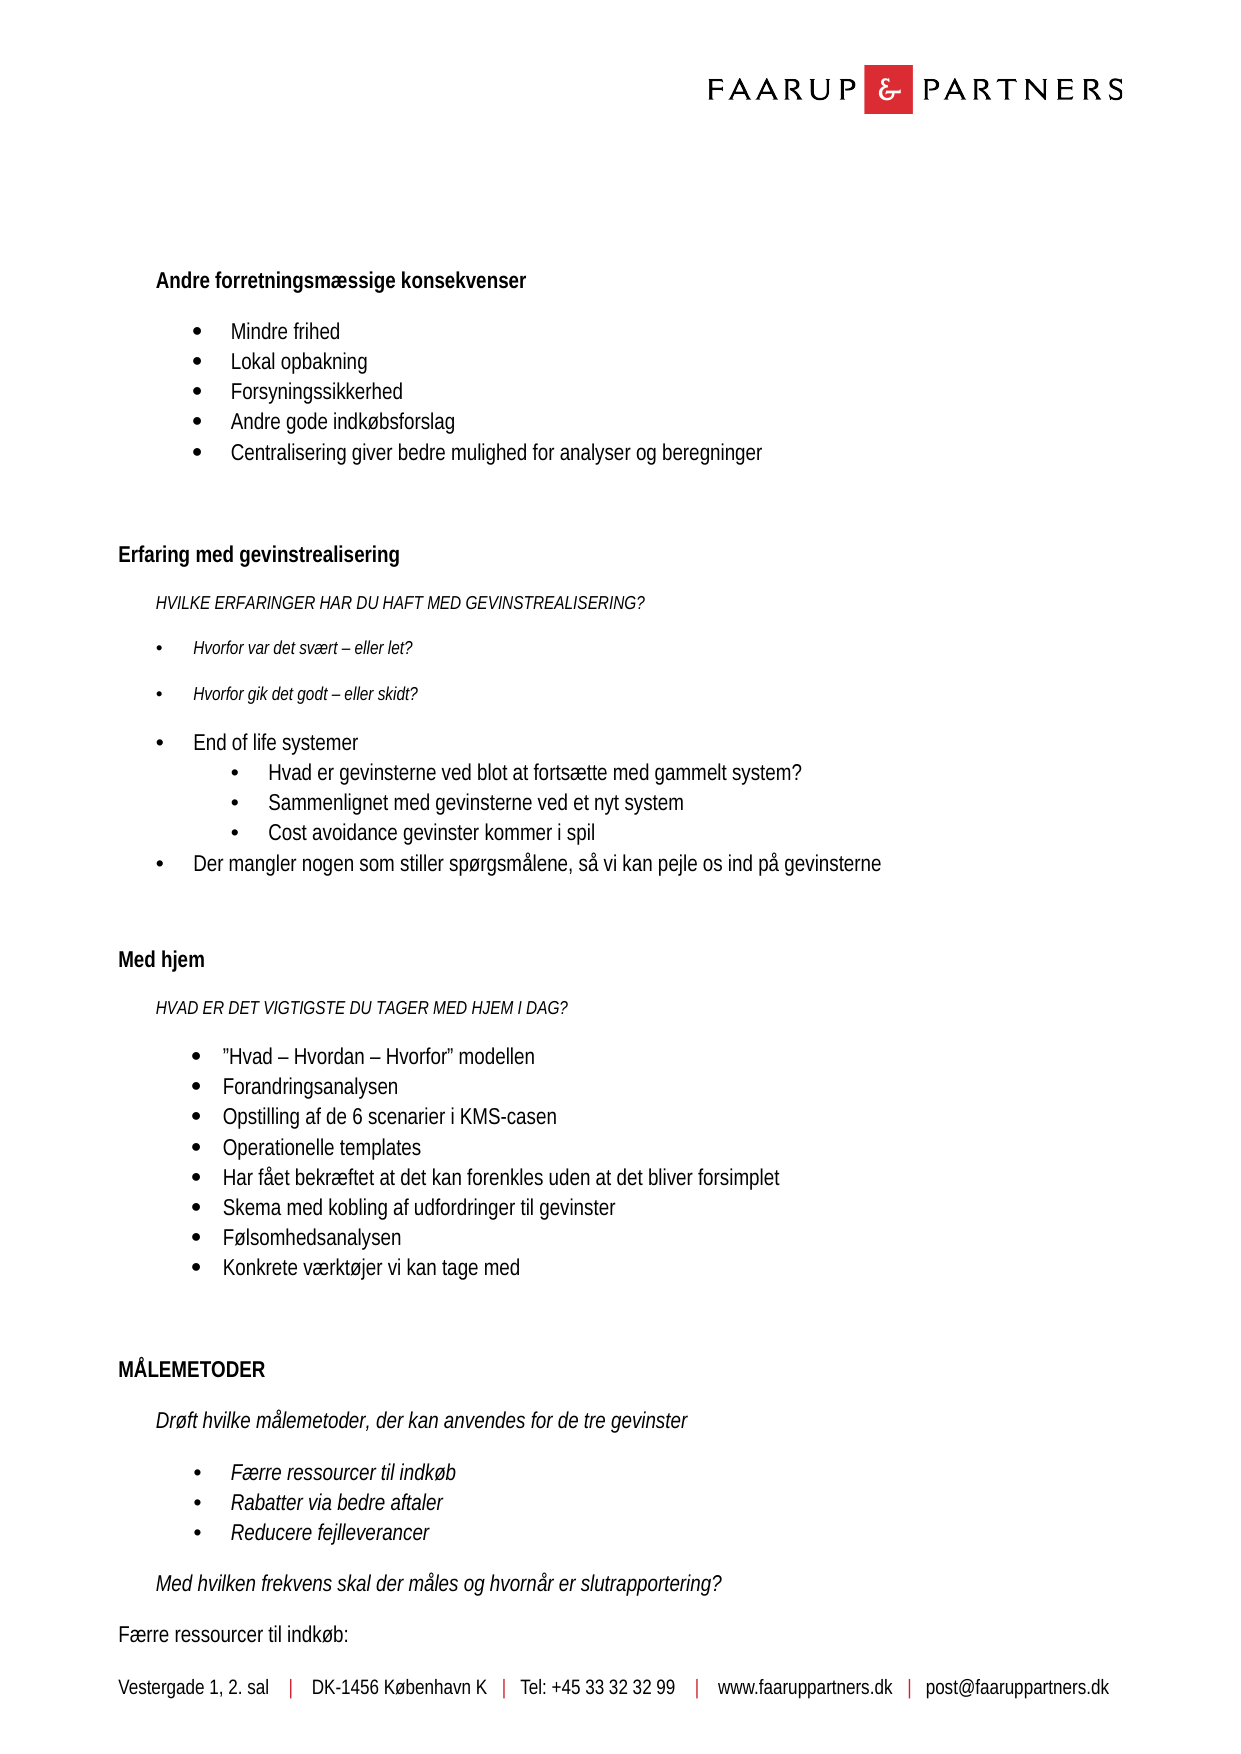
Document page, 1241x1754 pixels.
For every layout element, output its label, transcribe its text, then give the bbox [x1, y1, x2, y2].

list Cost avoidance gevinster kommer i spil [231, 819, 1053, 846]
list Færre ressourcer til indkøb [193, 1458, 1053, 1485]
list Mindre frihed [193, 318, 1053, 344]
list Operationelle templates [192, 1133, 1053, 1160]
list Andre gode indkøbsforslag [193, 408, 1053, 434]
list Følsomhedsanalysen [192, 1224, 1053, 1250]
list Hvad er gevinsterne ved blot at fortsætte med gammelt system? [231, 759, 1053, 785]
text HVILKE ERFARINGER HAR DU HAFT MED GEVINSTREALISERING? [156, 592, 1053, 613]
list Reducere fejlleverancer [193, 1519, 1053, 1545]
list Opstilling af de 6 scenarier i KMS-casen [192, 1103, 1053, 1129]
text Drøft hvilke målemetoder, der kan anvendes for de tre gevinster [156, 1407, 1053, 1434]
list Der mangler nogen som stiller spørgsmålene, så vi kan pejle os ind på gevinsterne [156, 849, 1053, 876]
list Hvorfor gik det godt – eller skidt? [156, 683, 1053, 704]
list Hvorfor var det svært – eller let? [156, 637, 1053, 659]
list Forandringsanalysen [192, 1073, 1053, 1099]
list Har fået bekræftet at det kan forenkles uden at det bliver forsimplet [192, 1164, 1053, 1190]
list Rabatter via bedre aftaler [193, 1489, 1053, 1515]
picture [708, 65, 1123, 114]
list Forsyningssikkerhed [193, 378, 1053, 404]
list Centralisering giver bedre mulighed for analyser og beregninger [193, 438, 1053, 465]
text Med hjem [118, 946, 1053, 972]
list Sammenlignet med gevinsterne ved et nyt system [231, 789, 1053, 815]
list Skema med kobling af udfordringer til gevinster [192, 1194, 1053, 1220]
list ”Hvad – Hvordan – Hvorfor” modellen [192, 1043, 1053, 1069]
text HVAD ER DET VIGTIGSTE DU TAGER MED HJEM I DAG? [156, 997, 1053, 1019]
text Med hvilken frekvens skal der måles og hvornår er slutrapportering? [156, 1570, 1053, 1596]
list Lokal opbakning [193, 348, 1053, 374]
text Erfaring med gevinstrealisering [118, 541, 1053, 567]
list End of life systemer [156, 729, 1053, 755]
text Andre forretningsmæssige konsekvenser [156, 267, 1053, 293]
text MÅLEMETODER [118, 1356, 1053, 1383]
text Færre ressourcer til indkøb: [118, 1621, 1053, 1647]
list Konkrete værktøjer vi kan tage med [192, 1254, 1053, 1281]
